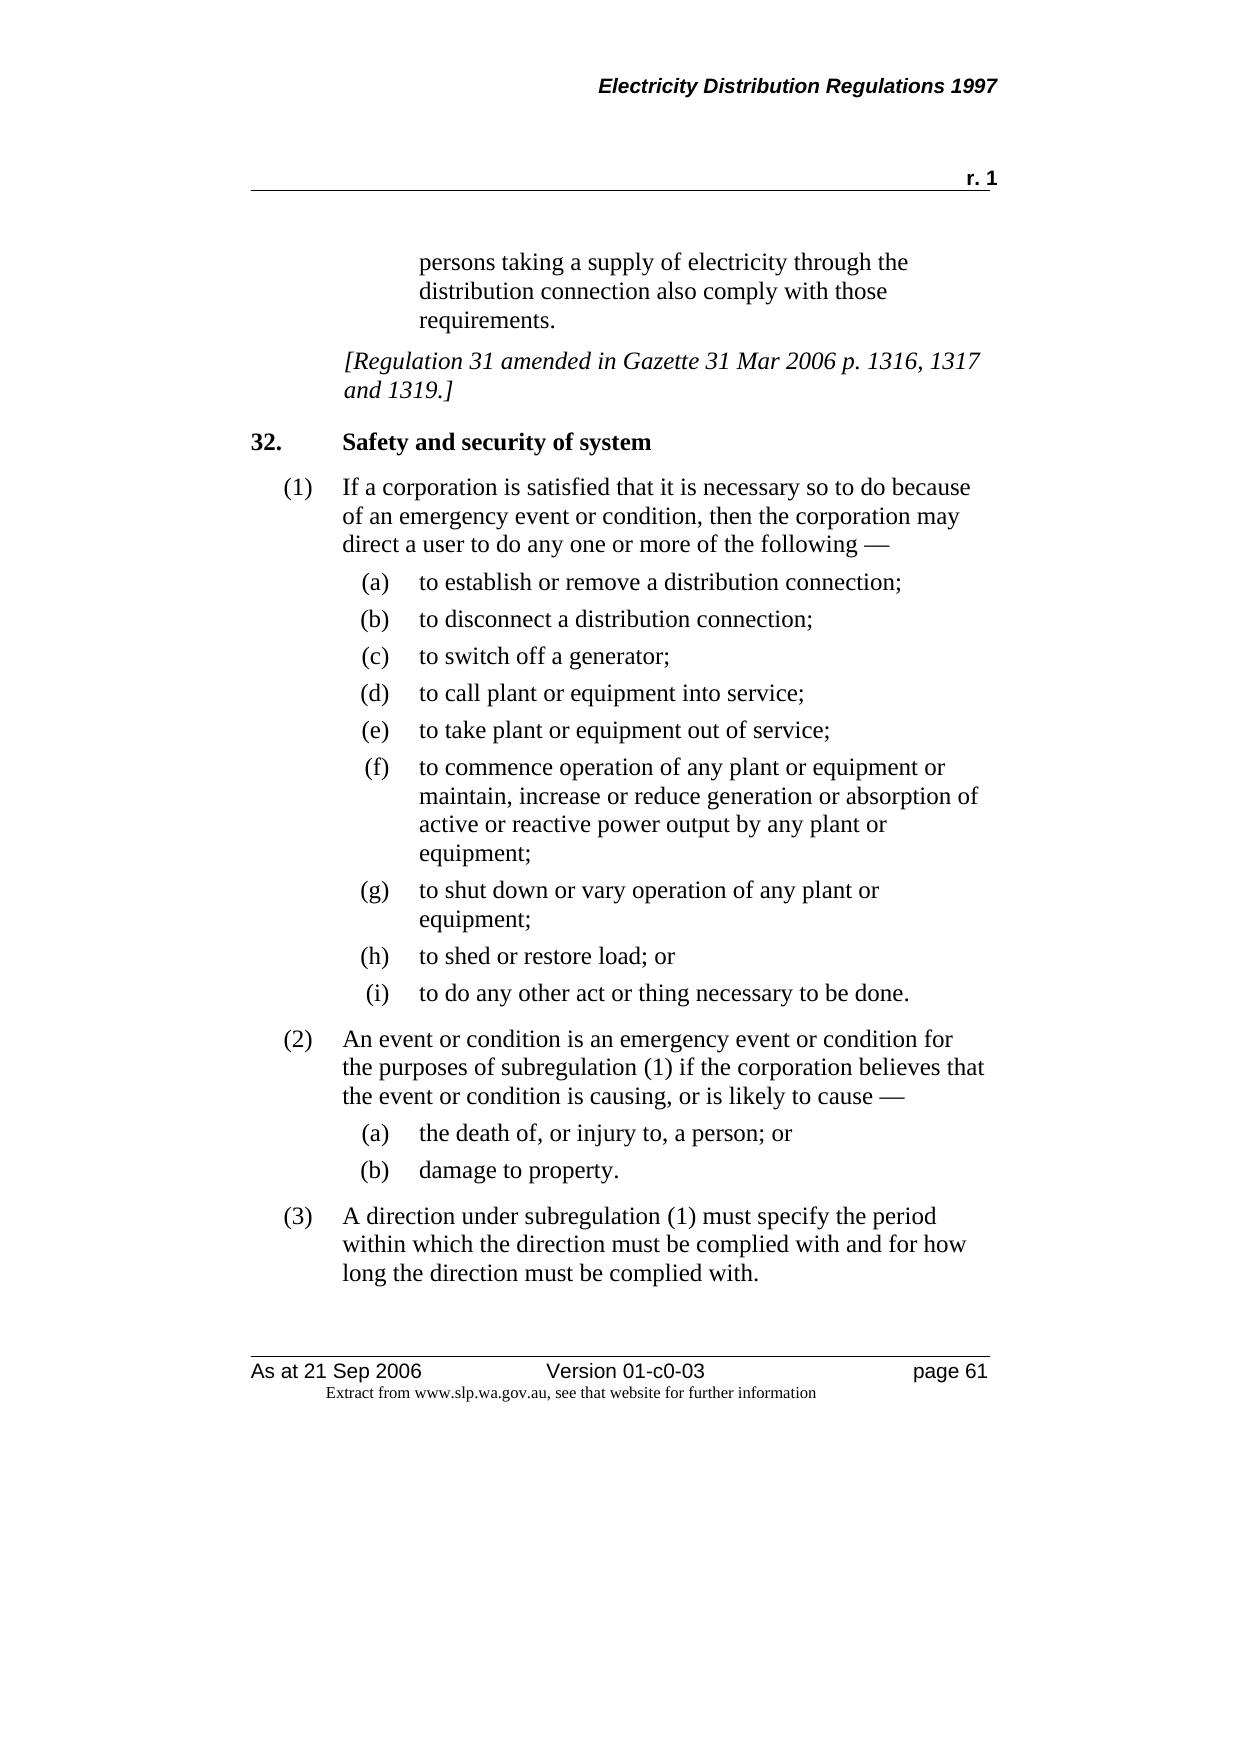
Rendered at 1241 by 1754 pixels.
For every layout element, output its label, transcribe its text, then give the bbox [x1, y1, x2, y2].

text (e) to take plant or equipment out of service; [251, 715, 990, 744]
text (b) to disconnect a distribution connection; [251, 604, 990, 632]
text (a) to establish or remove a distribution connection; [251, 567, 990, 595]
text (2) An event or condition is an emergency event or condition for the purposes of subregulation (1) if the corporation believes that the event or condition is causing, or is likely to cause — [251, 1024, 990, 1110]
text [Regulation 31 amended in Gazette 31 Mar 2006 p. 1316, 1317 and 1319.] [251, 346, 990, 404]
text (f) to commence operation of any plant or equipment or maintain, increase or reduce generation or absorption of active or reactive power output by any plant or equipment; [251, 752, 990, 867]
text (c) to switch off a generator; [251, 641, 990, 669]
text (g) to shut down or vary operation of any plant or equipment; [251, 875, 990, 933]
text (h) to shed or restore load; or [251, 941, 990, 970]
text (1) If a corporation is satisfied that it is necessary so to do because of an emergency event or condition, then the corporation may direct a user to do any one or more of the following — [251, 472, 990, 558]
text (a) the death of, or injury to, a person; or [251, 1118, 990, 1147]
text (3) A direction under subregulation (1) must specify the period within which the direction must be complied with and for how long the direction must be complied with. [251, 1201, 990, 1287]
subtitle 32. Safety and security of system [251, 427, 990, 455]
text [251, 247, 990, 334]
text (d) to call plant or equipment into service; [251, 678, 990, 707]
text (i) to do any other act or thing necessary to be done. [251, 978, 990, 1007]
text (b) damage to property. [251, 1155, 990, 1184]
